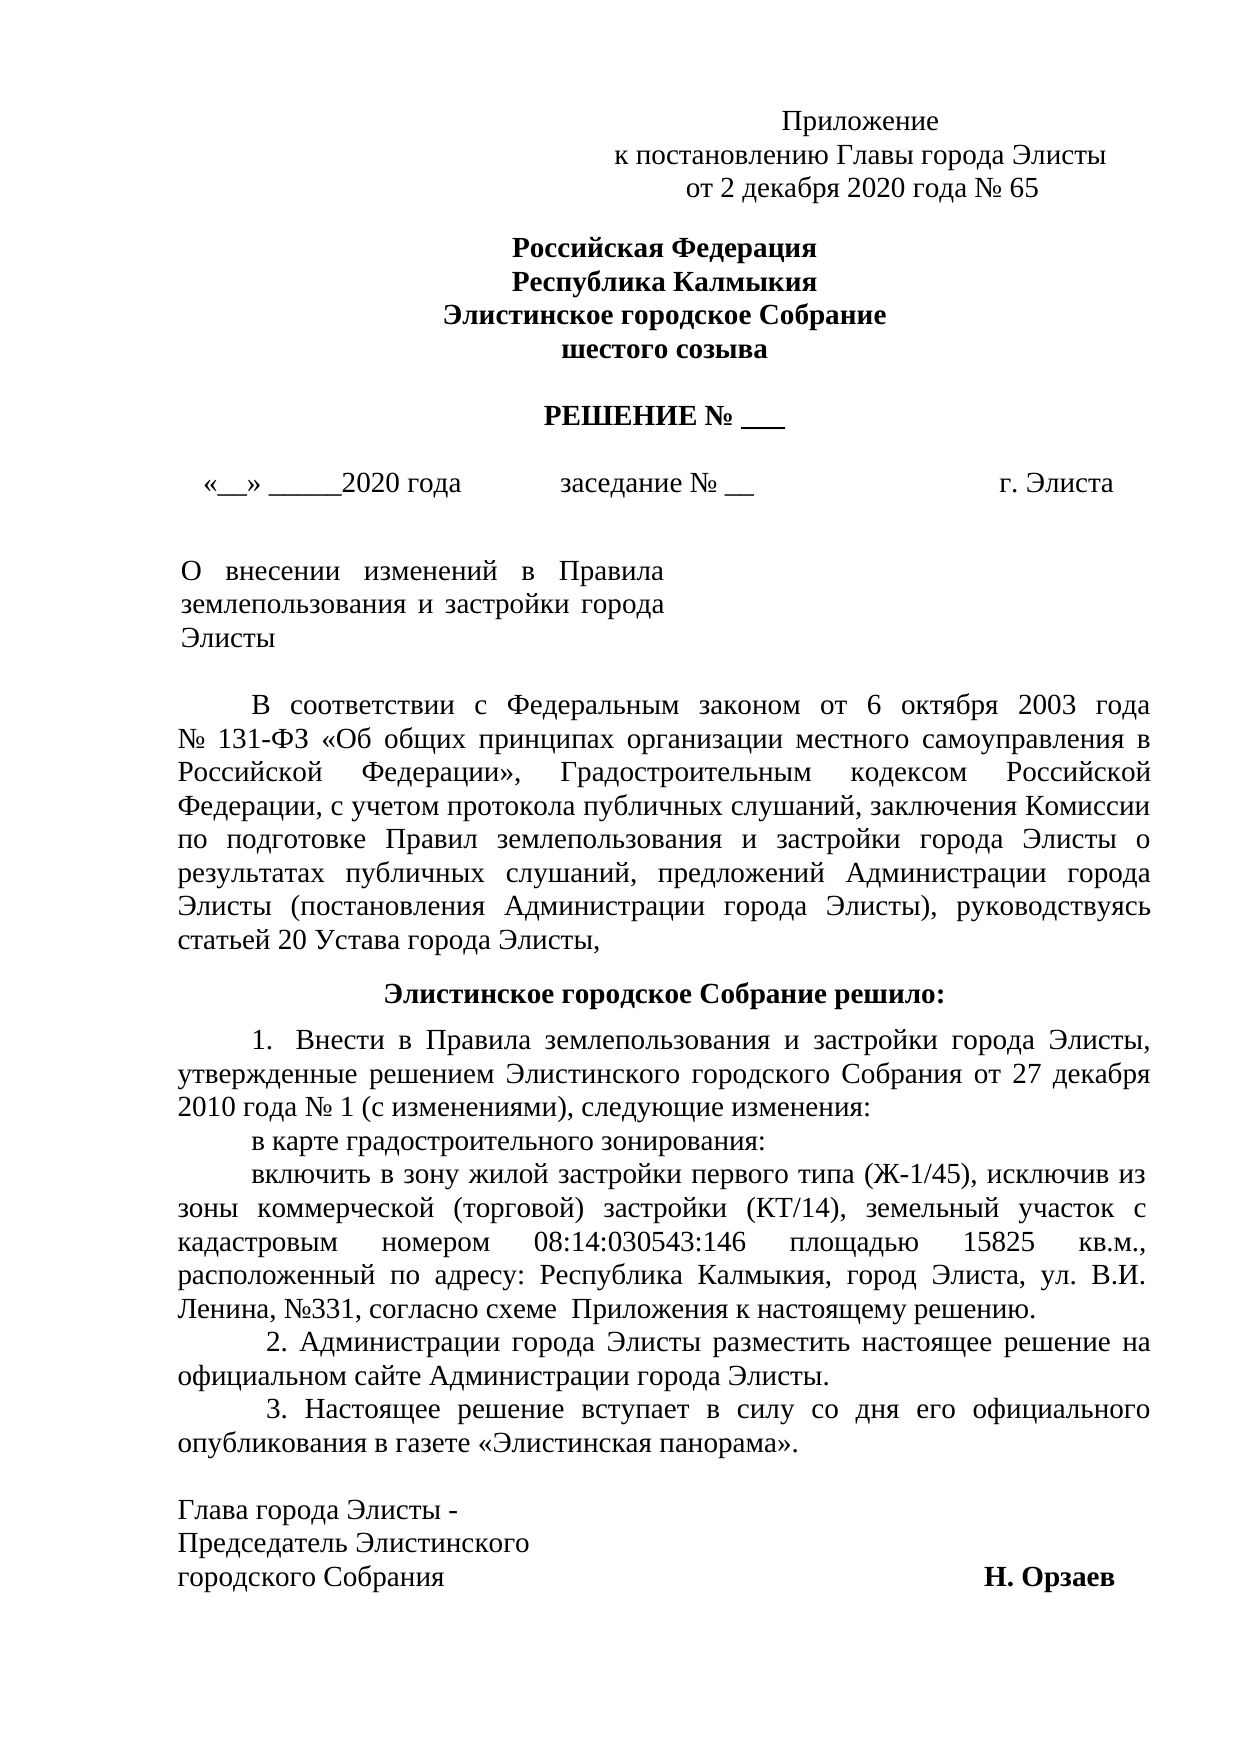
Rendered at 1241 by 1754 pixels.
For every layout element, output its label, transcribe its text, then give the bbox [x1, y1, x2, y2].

text Элистинское городское Собрание [177, 297, 1152, 331]
text шестого созыва [177, 331, 1152, 364]
table_cell О внесении изменений в Правила землепользования и застройки города Элисты [173, 520, 672, 687]
text 3. Настоящее решение вступает в силу со дня его официального опубликования в газете «Элистинская панорама». [177, 1391, 1152, 1458]
text Глава города Элисты - [177, 1492, 1152, 1526]
table_header заседание № __ [480, 465, 984, 519]
text в карте градостроительного зонирования: [177, 1123, 1147, 1157]
text городского Собрания Н. Орзаев [177, 1559, 1152, 1593]
list Внести в Правила землепользования и застройки города Элисты, утвержденные решением Элистинского городского Собрания от 27 декабря 2010 года № 1 (с изменениями), следующие изменения: [177, 1022, 1152, 1123]
text Республика Калмыкия [177, 264, 1152, 297]
text РЕШЕНИЕ № ___ [177, 398, 1152, 432]
text 2. Администрации города Элисты разместить настоящее решение на официальном сайте Администрации города Элисты. [177, 1324, 1152, 1391]
text Председатель Элистинского [177, 1526, 1152, 1559]
text включить в зону жилой застройки первого типа (Ж-1/45), исключив из зоны коммерческой (торговой) застройки (КТ/14), земельный участок с кадастровым номером 08:14:030543:146 площадью 15825 кв.м., расположенный по адресу: Республика Калмыкия, город Элиста, ул. В.И. Ленина, №331, согласно схеме Приложения к настоящему решению. [177, 1157, 1147, 1324]
text Элистинское городское Собрание решило: [177, 976, 1152, 1010]
table_header Приложение к постановлению Главы города Элисты от 2 декабря 2020 года № 65 [587, 104, 1133, 230]
table_header г. Элиста [985, 465, 1159, 519]
text Российская Федерация [177, 230, 1152, 264]
table_header «__» _____2020 года [184, 465, 480, 519]
text В соответствии с Федеральным законом от 6 октября 2003 года № 131-ФЗ «Об общих принципах организации местного самоуправления в Российской Федерации», Градостроительным кодексом Российской Федерации, с учетом протокола публичных слушаний, заключения Комиссии по подготовке Правил землепользования и застройки города Элисты о результатах публичных слушаний, предложений Администрации города Элисты (постановления Администрации города Элисты), руководствуясь статьей 20 Устава города Элисты, [177, 687, 1152, 956]
